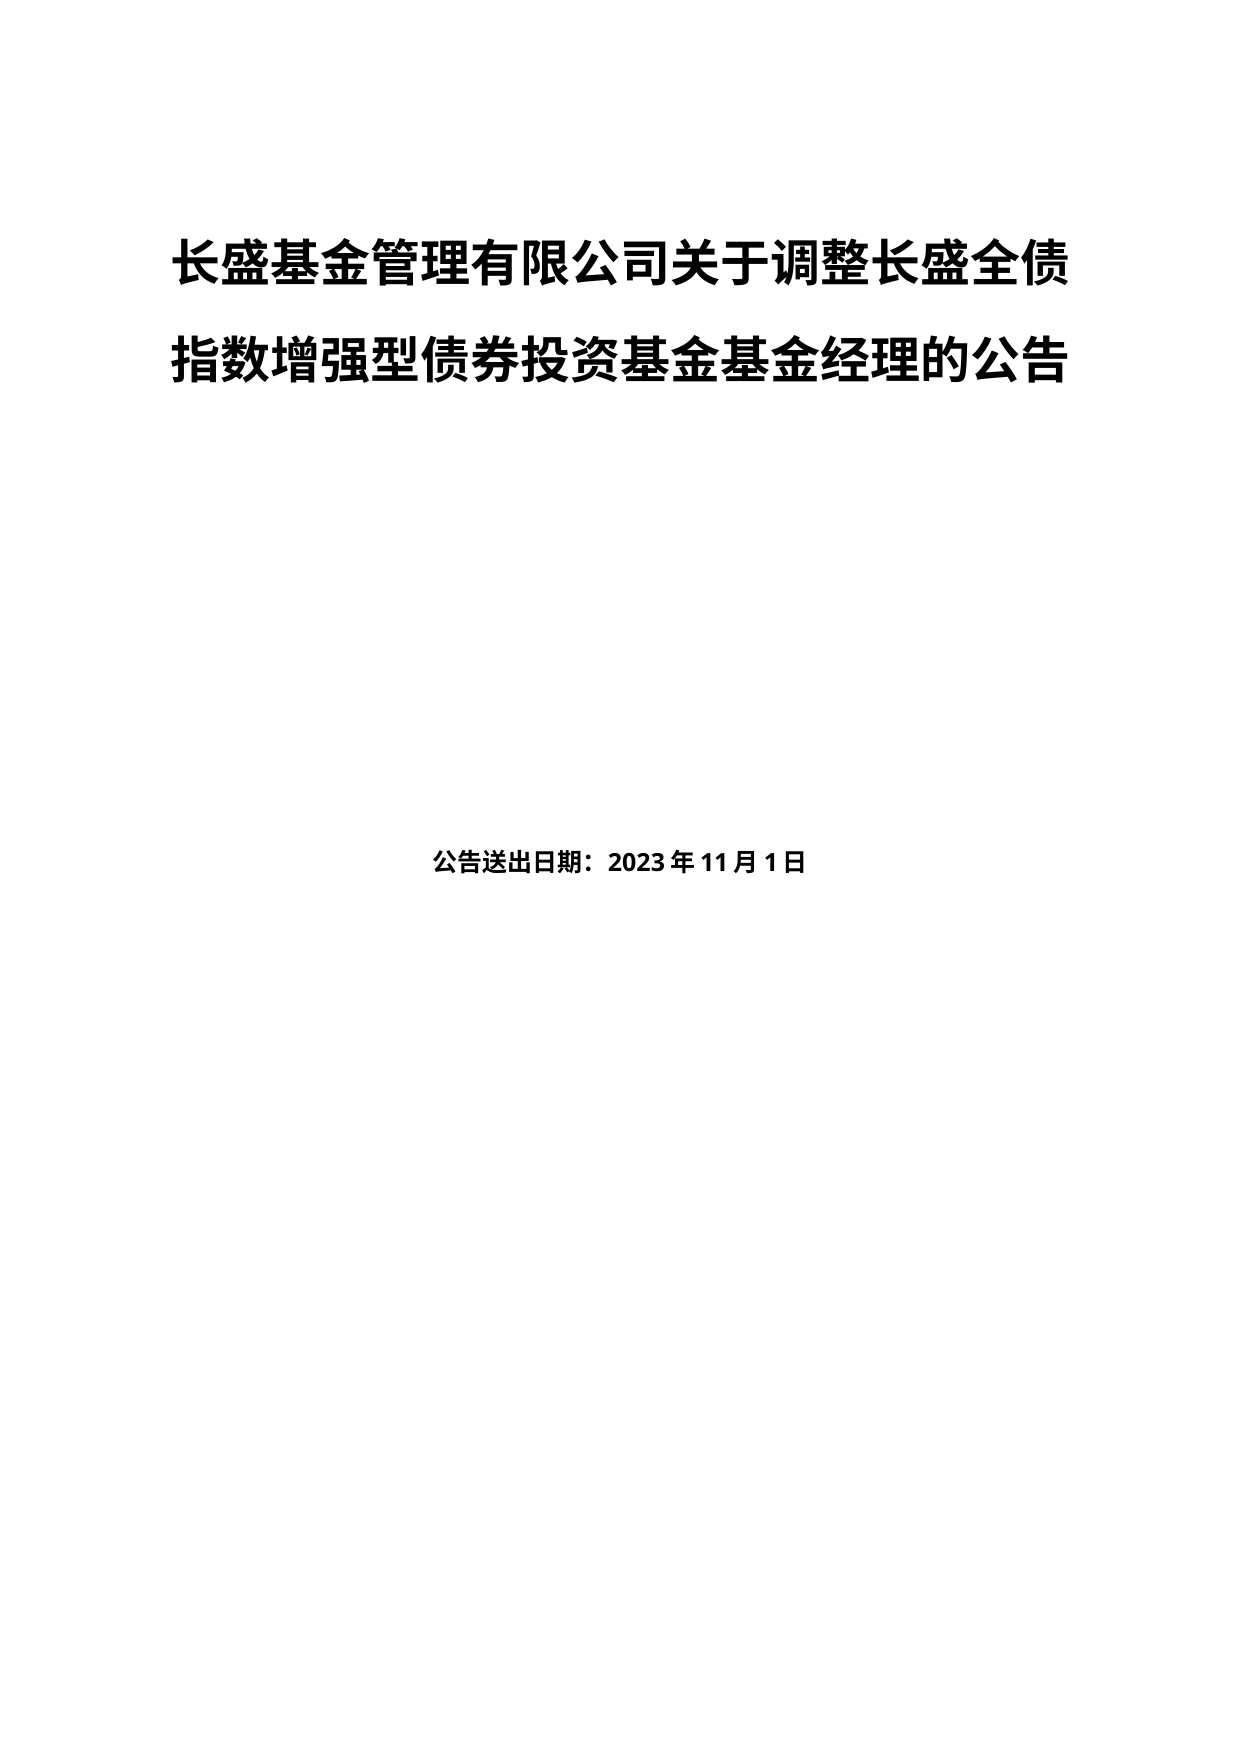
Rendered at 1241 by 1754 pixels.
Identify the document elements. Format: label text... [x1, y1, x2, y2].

text 公告送出日期：2023年11月1日 [159, 828, 1081, 893]
text 长盛基金管理有限公司关于调整长盛全债指数增强型债券投资基金基金经理的公告 [159, 210, 1081, 405]
